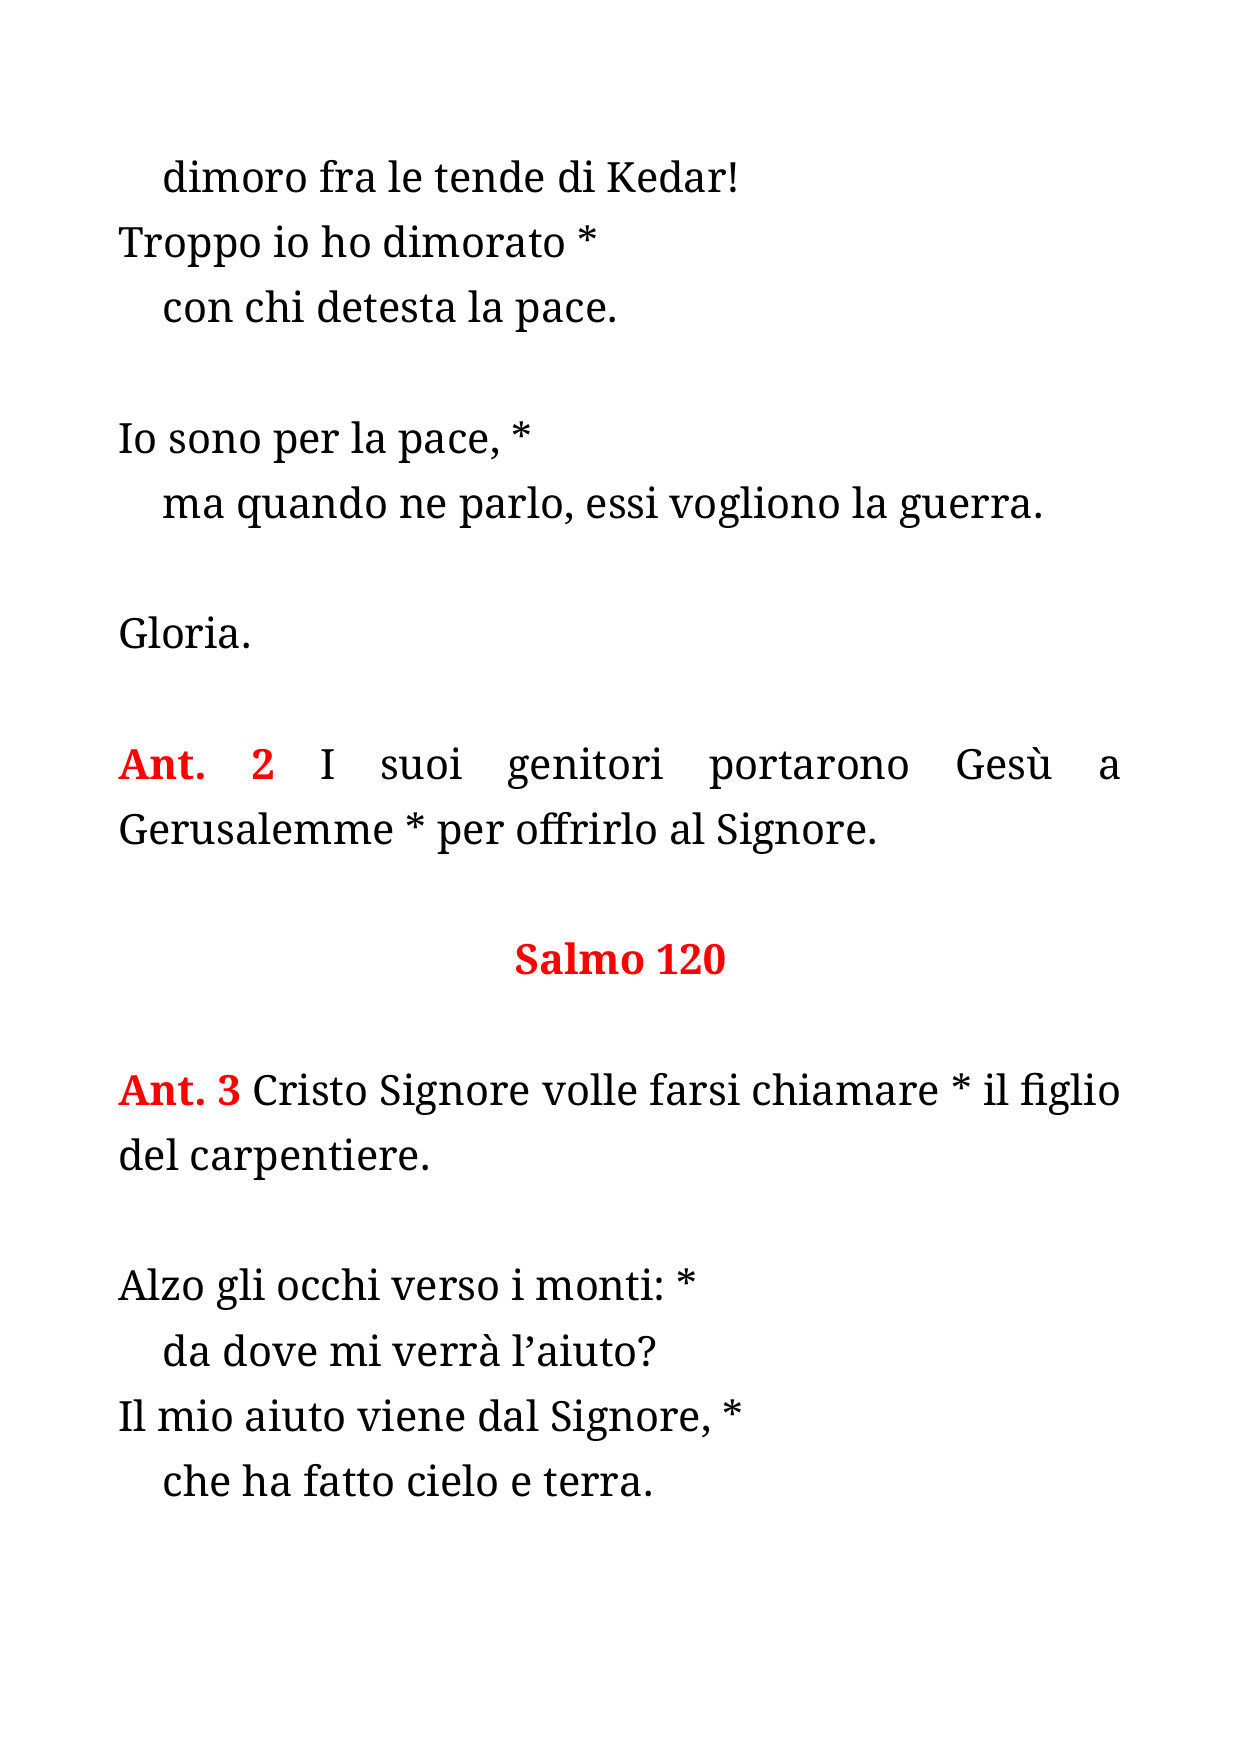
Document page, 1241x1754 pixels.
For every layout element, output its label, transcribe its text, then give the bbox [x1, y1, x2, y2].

text con chi detesta la pace. [118, 278, 1122, 335]
text dimoro fra le tende di Kedar! [118, 148, 1122, 204]
text Troppo io ho dimorato * [118, 213, 1122, 269]
text Gloria. [118, 604, 1122, 661]
text Ant. 3 Cristo Signore volle farsi chiamare * il figlio del carpentiere. [118, 1061, 1122, 1182]
text Io sono per la pace, * [118, 408, 1122, 465]
text che ha fatto cielo e terra. [118, 1452, 1122, 1508]
text Ant. 2 I suoi genitori portarono Gesù a Gerusalemme * per offrirlo al Signore. [118, 734, 1122, 856]
text da dove mi verrà l’aiuto? [118, 1321, 1122, 1378]
text ma quando ne parlo, essi vogliono la guerra. [118, 474, 1122, 530]
text Salmo 120 [118, 930, 1122, 987]
text Il mio aiuto viene dal Signore, * [118, 1387, 1122, 1443]
text Alzo gli occhi verso i monti: * [118, 1256, 1122, 1313]
